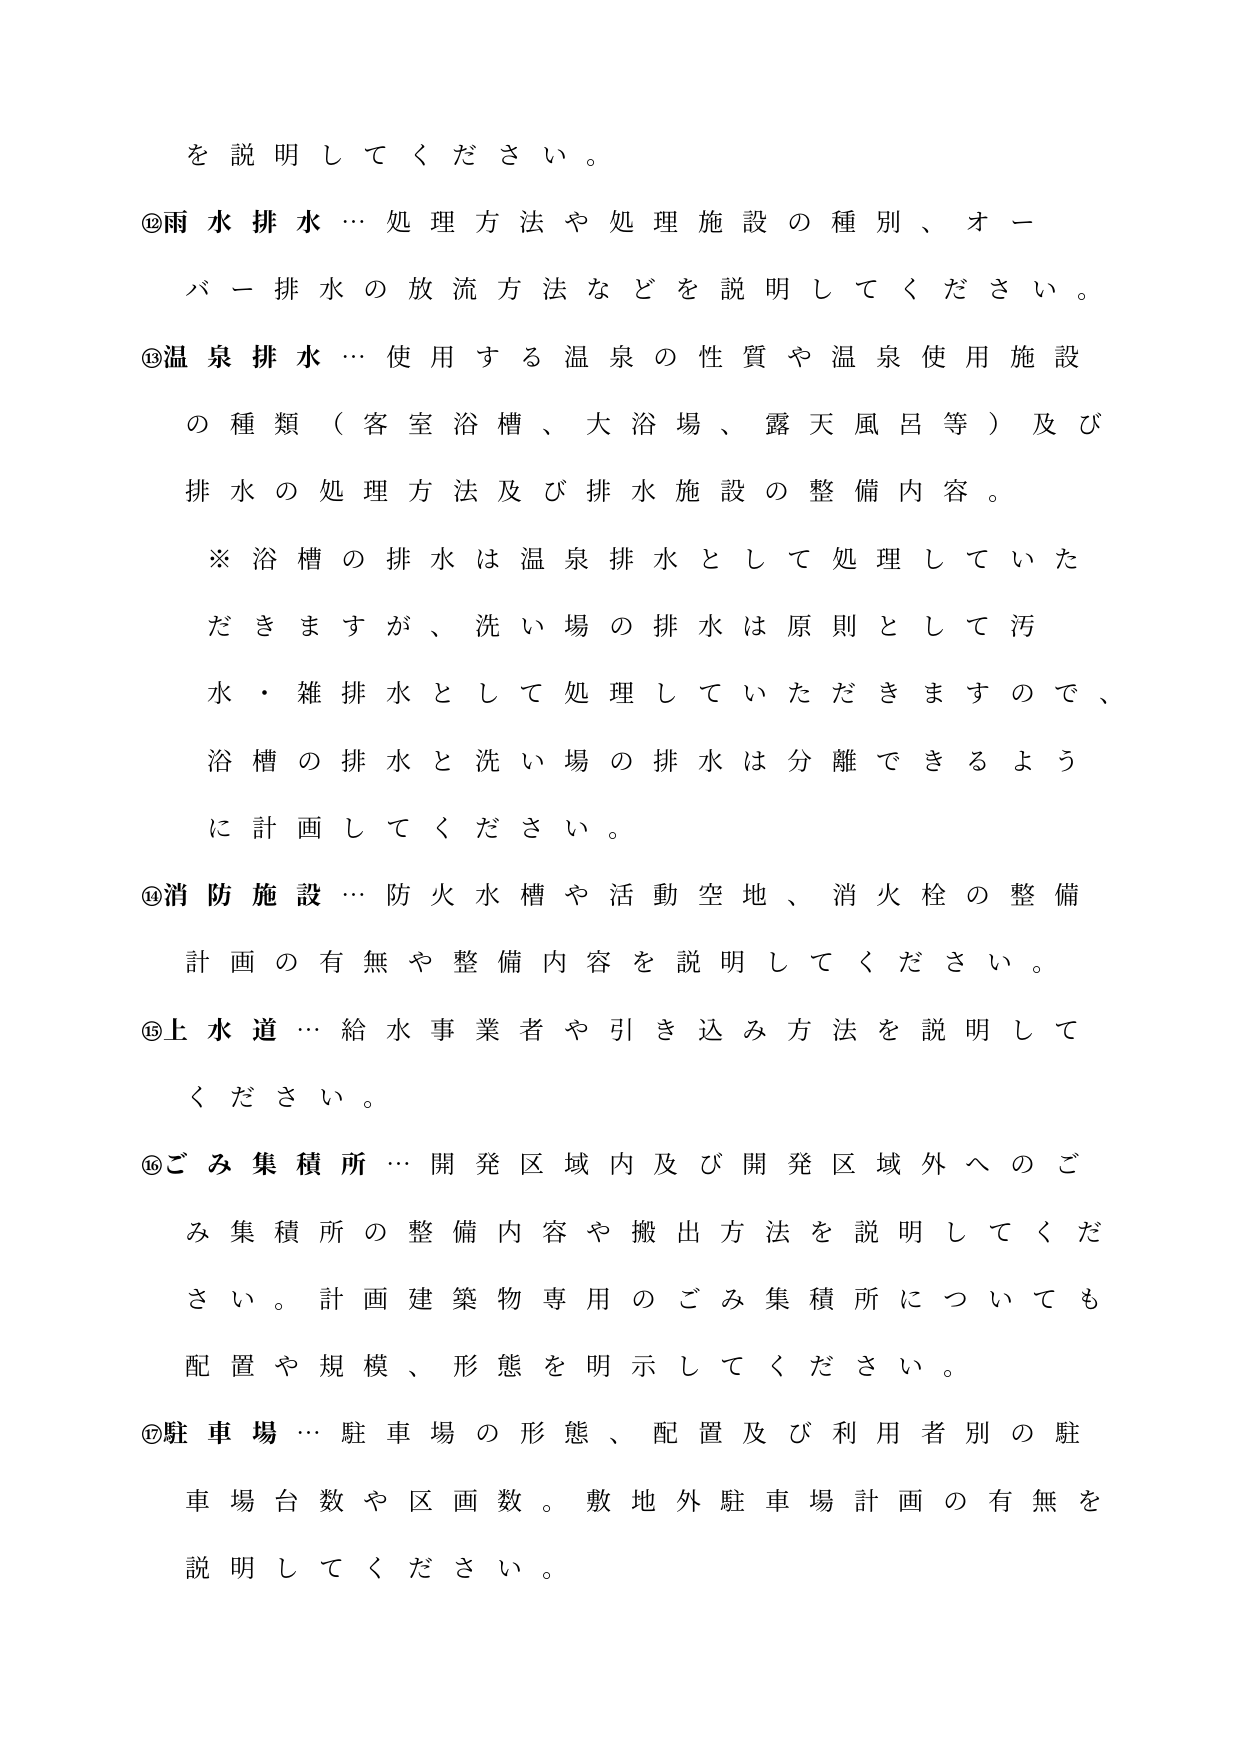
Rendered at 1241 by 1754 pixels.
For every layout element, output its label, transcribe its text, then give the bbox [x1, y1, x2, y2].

text ⑫雨水排水…処理方法や処理施設の種別、オーバー排水の放流方法などを説明してください。 [141, 187, 1122, 322]
text ⑯ごみ集積所…開発区域内及び開発区域外へのごみ集積所の整備内容や搬出方法を説明してください。計画建築物専用のごみ集積所についても配置や規模、形態を明示してください。 [141, 1129, 1122, 1398]
text ⑰駐車場…駐車場の形態、配置及び利用者別の駐車場台数や区画数。敷地外駐車場計画の有無を説明してください。 [141, 1398, 1122, 1600]
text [141, 120, 1122, 187]
text ⑭消防施設…防火水槽や活動空地、消火栓の整備計画の有無や整備内容を説明してください。 [141, 860, 1122, 995]
text ⑮上水道…給水事業者や引き込み方法を説明してください。 [141, 995, 1122, 1129]
text ※浴槽の排水は温泉排水として処理していただきますが、洗い場の排水は原則として汚水・雑排水として処理していただきますので、浴槽の排水と洗い場の排水は分離できるように計画してください。 [118, 524, 1122, 860]
text ⑬温泉排水…使用する温泉の性質や温泉使用施設の種類（客室浴槽、大浴場、露天風呂等）及び排水の処理方法及び排水施設の整備内容。 [141, 322, 1122, 524]
